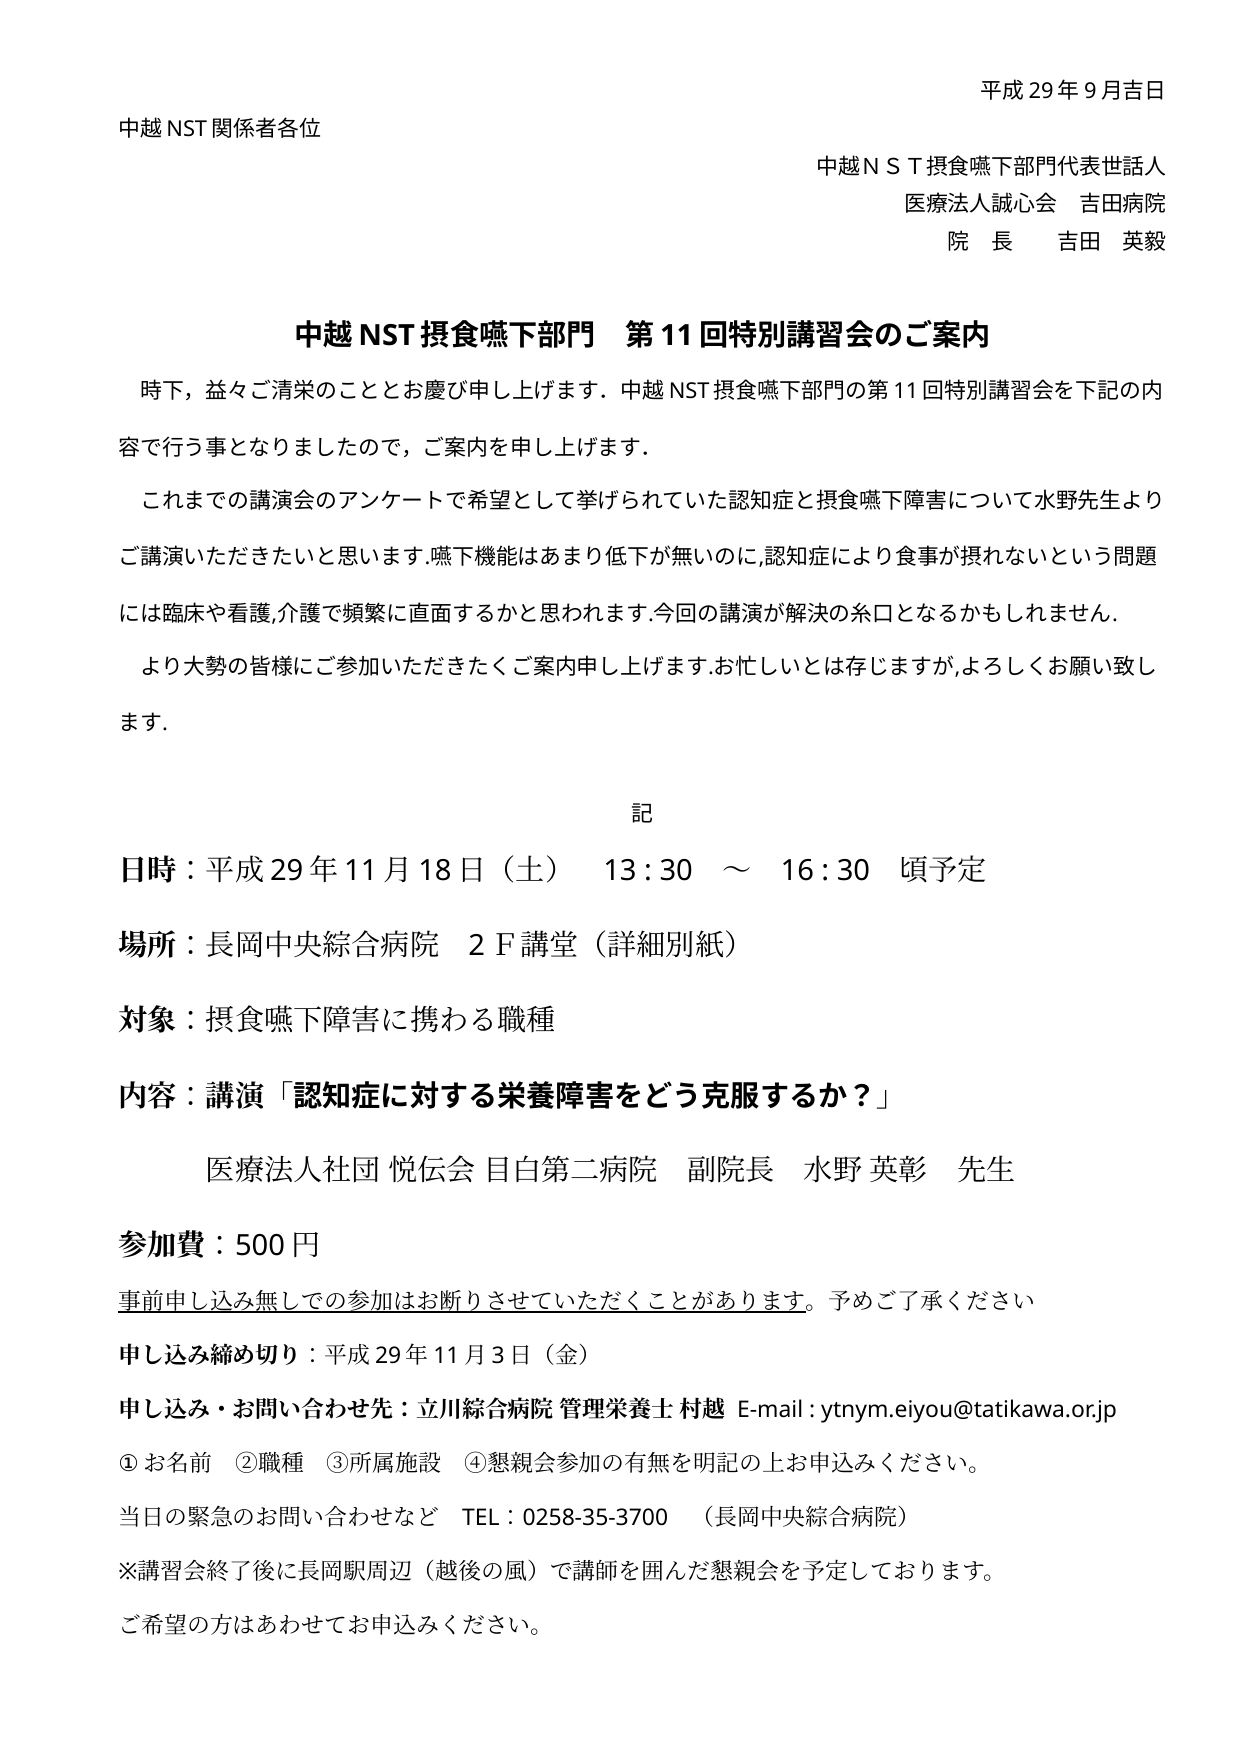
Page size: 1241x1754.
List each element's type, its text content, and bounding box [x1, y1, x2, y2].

text ご希望の方はあわせてお申込みください。 [118, 1605, 1166, 1642]
text 院 長 吉田 英毅 [118, 221, 1166, 258]
text 日時：平成29年11月18日（土） 13 : 30 ～ 16 : 30 頃予定 [118, 831, 1166, 906]
text 医療法人社団 悦伝会 目白第二病院 副院長 水野 英彰 先生 [118, 1131, 1166, 1206]
text 申し込み締め切り：平成29年11月3日（金） [118, 1335, 1166, 1372]
text 場所：長岡中央綜合病院 2Ｆ講堂（詳細別紙） [118, 906, 1166, 981]
text 対象：摂食嚥下障害に携わる職種 [118, 981, 1166, 1056]
text これまでの講演会のアンケートで希望として挙げられていた認知症と摂食嚥下障害について水野先生よりご講演いただきたいと思います.嚥下機能はあまり低下が無いのに,認知症により食事が摂れないという問題には臨床や看護,介護で頻繁に直面するかと思われます.今回の講演が解決の糸口となるかもしれません. [118, 480, 1166, 630]
text 当日の緊急のお問い合わせなど TEL：0258-35-3700 （長岡中央綜合病院） [118, 1497, 1166, 1534]
text 事前申し込み無しでの参加はお断りさせていただくことがあります。予めご了承ください [118, 1281, 1166, 1318]
subtitle 記 [118, 793, 1166, 831]
text 申し込み・お問い合わせ先：立川綜合病院 管理栄養士 村越 E-mail : ytnym.eiyou@tatikawa.or.jp [118, 1389, 1166, 1426]
text より大勢の皆様にご参加いただきたくご案内申し上げます.お忙しいとは存じますが,よろしくお願い致します. [118, 646, 1166, 740]
text 平成29年9月吉日 [118, 71, 1166, 108]
text 中越ＮＳＴ摂食嚥下部門代表世話人 [118, 146, 1166, 183]
text 中越NST関係者各位 [118, 108, 1166, 146]
text ※講習会終了後に長岡駅周辺（越後の風）で講師を囲んだ懇親会を予定しております。 [118, 1551, 1166, 1588]
text 中越NST摂食嚥下部門 第11回特別講習会のご案内 [118, 296, 1166, 371]
text 医療法人誠心会 吉田病院 [118, 183, 1166, 221]
text ①お名前 ②職種 ③所属施設 ④懇親会参加の有無を明記の上お申込みください。 [118, 1443, 1166, 1480]
text 内容：講演「認知症に対する栄養障害をどう克服するか？」 [118, 1056, 1166, 1131]
text 時下，益々ご清栄のこととお慶び申し上げます．中越NST摂食嚥下部門の第11回特別講習会を下記の内容で行う事となりましたので，ご案内を申し上げます． [118, 371, 1166, 464]
text 参加費：500円 [118, 1206, 1166, 1281]
